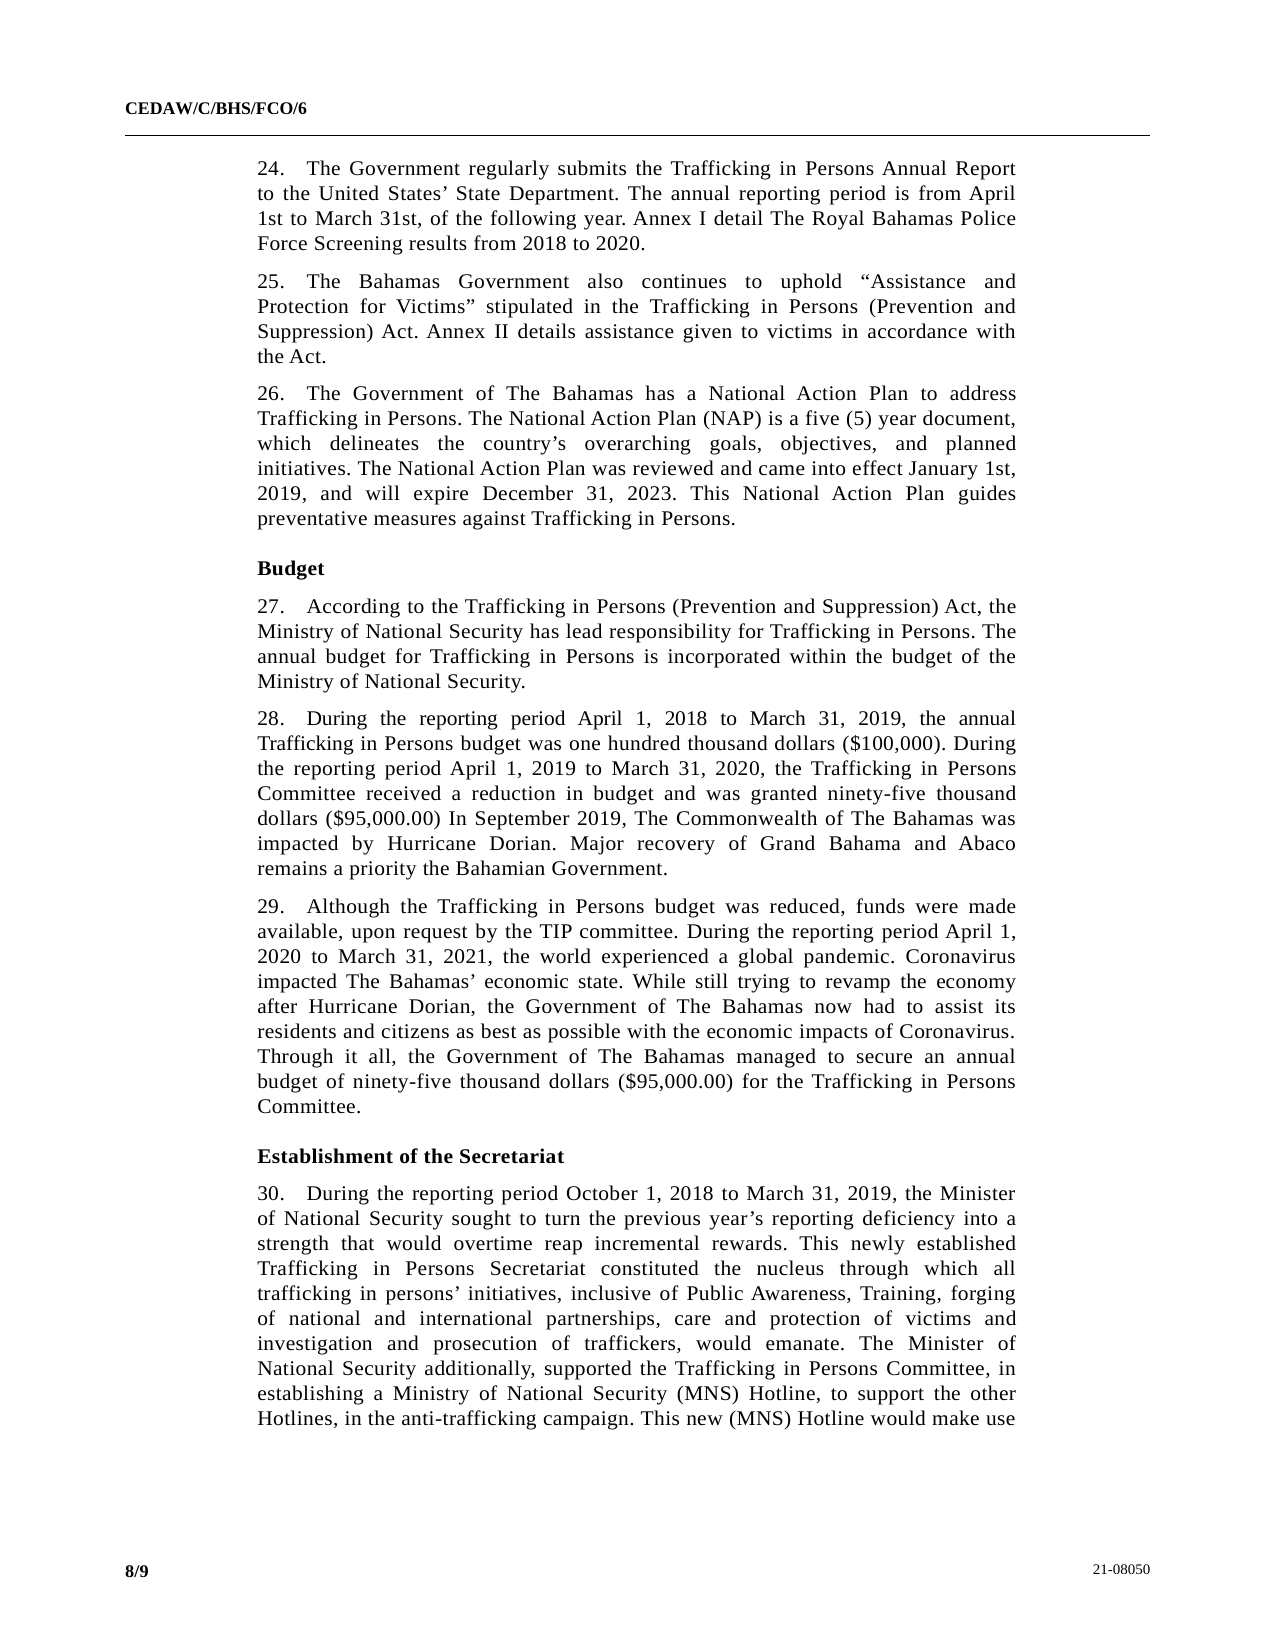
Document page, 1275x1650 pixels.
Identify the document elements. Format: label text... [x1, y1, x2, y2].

text 28. During the reporting period April 1, 2018 to March 31, 2019, the annual Trafficking in Persons budget was one hundred thousand dollars ($100,000). During the reporting period April 1, 2019 to March 31, 2020, the Trafficking in Persons Committee received a reduction in budget and was granted ninety-five thousand dollars ($95,000.00) In September 2019, The Commonwealth of The Bahamas was impacted by Hurricane Dorian. Major recovery of Grand Bahama and Abaco remains a priority the Bahamian Government. [257, 706, 1018, 881]
text 24. The Government regularly submits the Trafficking in Persons Annual Report to the United States’ State Department. The annual reporting period is from April 1st to March 31st, of the following year. Annex I detail The Royal Bahamas Police Force Screening results from 2018 to 2020. [257, 156, 1018, 256]
text 26. The Government of The Bahamas has a National Action Plan to address Trafficking in Persons. The National Action Plan (NAP) is a five (5) year document, which delineates the country’s overarching goals, objectives, and planned initiatives. The National Action Plan was reviewed and came into effect January 1st, 2019, and will expire December 31, 2023. This National Action Plan guides preventative measures against Trafficking in Persons. [257, 381, 1018, 531]
text 27. According to the Trafficking in Persons (Prevention and Suppression) Act, the Ministry of National Security has lead responsibility for Trafficking in Persons. The annual budget for Trafficking in Persons is incorporated within the budget of the Ministry of National Security. [257, 593, 1018, 693]
text 29. Although the Trafficking in Persons budget was reduced, funds were made available, upon request by the TIP committee. During the reporting period April 1, 2020 to March 31, 2021, the world experienced a global pandemic. Coronavirus impacted The Bahamas’ economic state. While still trying to revamp the economy after Hurricane Dorian, the Government of The Bahamas now had to assist its residents and citizens as best as possible with the economic impacts of Coronavirus. Through it all, the Government of The Bahamas managed to secure an annual budget of ninety-five thousand dollars ($95,000.00) for the Trafficking in Persons Committee. [257, 893, 1018, 1118]
text 25. The Bahamas Government also continues to uphold “Assistance and Protection for Victims” stipulated in the Trafficking in Persons (Prevention and Suppression) Act. Annex II details assistance given to victims in accordance with the Act. [257, 268, 1018, 368]
text Establishment of the Secretariat [125, 1143, 1019, 1168]
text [257, 1181, 1018, 1431]
text Budget [125, 556, 1019, 581]
